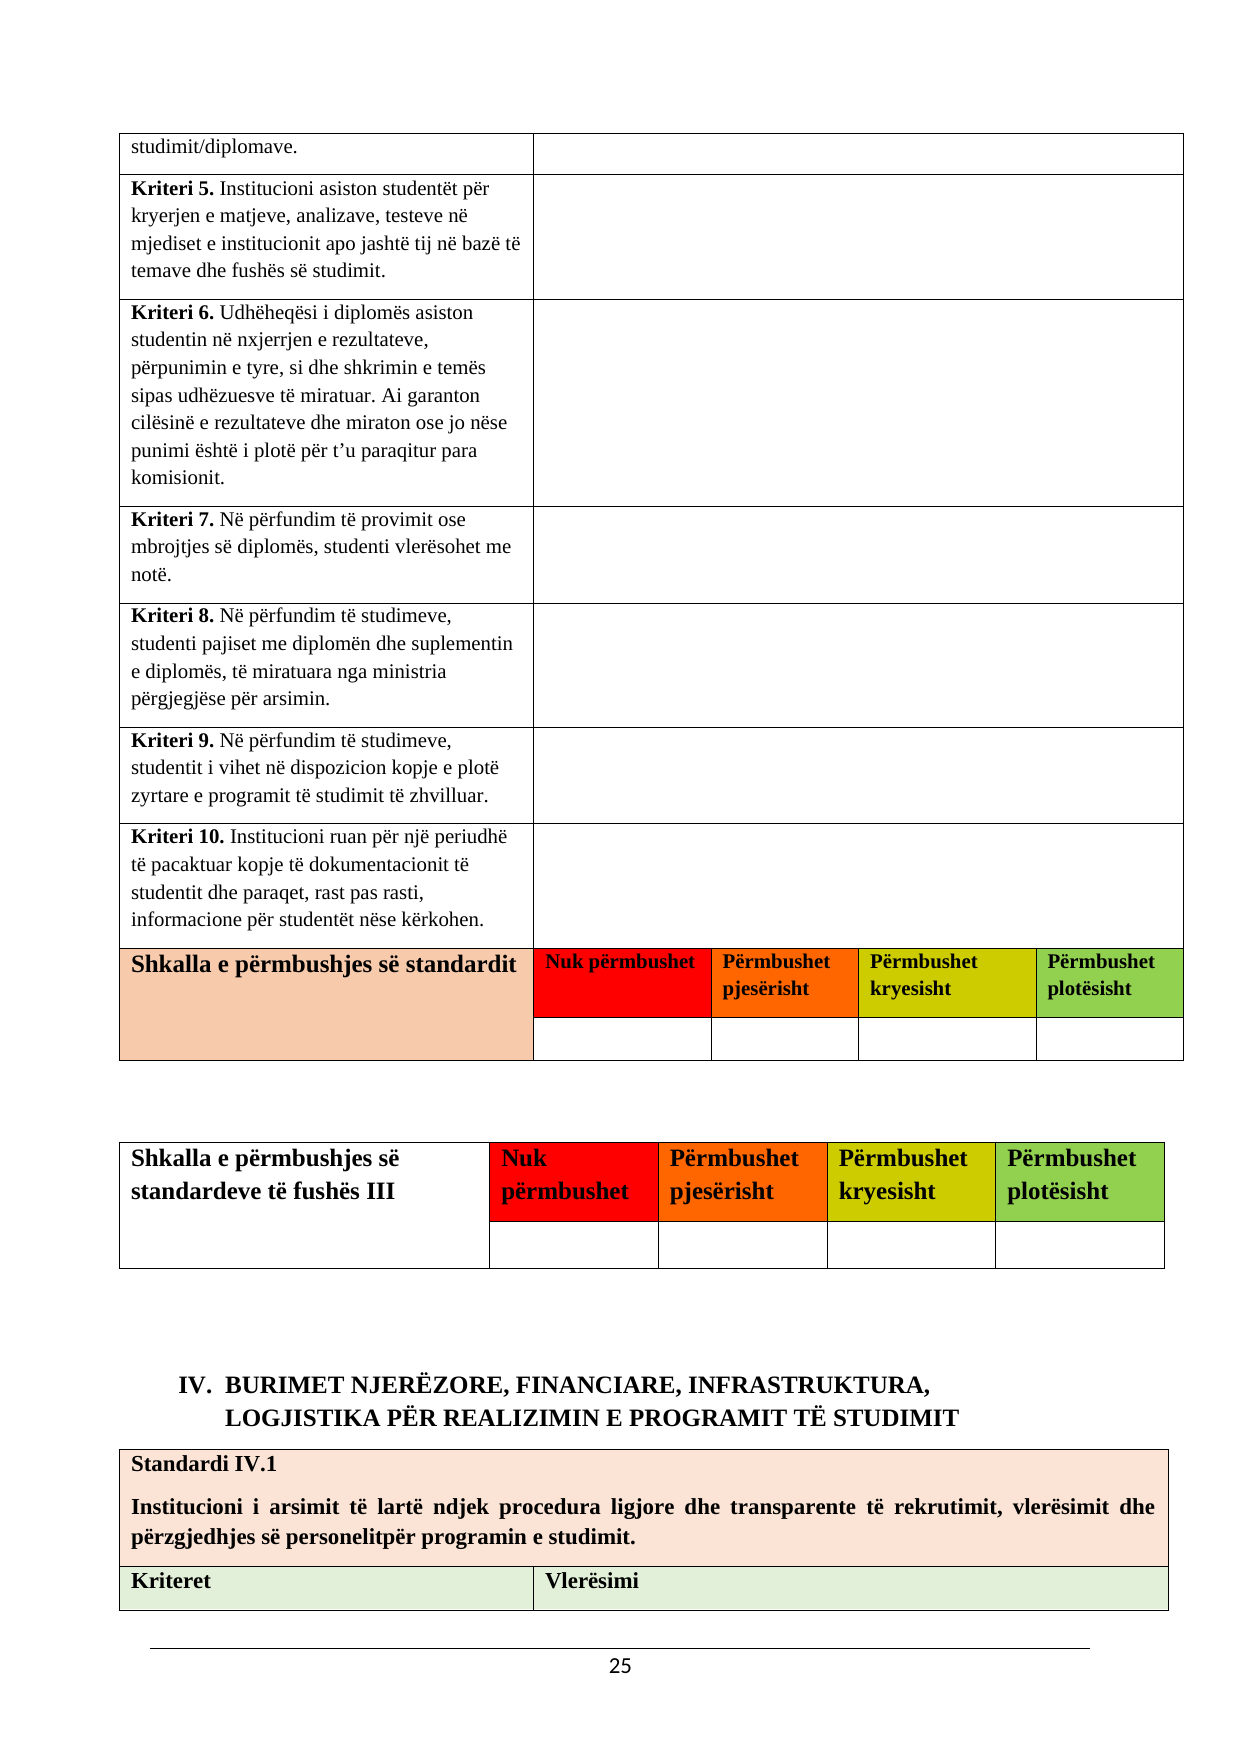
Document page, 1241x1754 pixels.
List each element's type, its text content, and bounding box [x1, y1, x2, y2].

table_cell [1037, 1018, 1183, 1060]
table_cell Përmbushet plotësisht [1037, 949, 1183, 1017]
table_cell [534, 728, 1183, 823]
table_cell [120, 134, 533, 174]
table_cell [534, 134, 1183, 174]
table_header Shkalla e përmbushjes së standardeve të fushës III [120, 1143, 489, 1267]
table_cell Kriteret [120, 1567, 533, 1609]
table_cell [534, 604, 1183, 727]
table_cell Kriteri 7. Në përfundim të provimit ose mbrojtjes së diplomës, studenti vlerësohet me notë. [120, 507, 533, 602]
table_cell Kriteri 6. Udhëheqësi i diplomës asiston studentin në nxjerrjen e rezultateve, përpunimin e tyre, si dhe shkrimin e temës sipas udhëzuesve të miratuar. Ai garanton cilësinë e rezultateve dhe miraton ose jo nëse punimi është i plotë për t’u paraqitur para komisionit. [120, 300, 533, 506]
table_cell [712, 1018, 858, 1060]
table_cell [534, 175, 1183, 299]
table_cell Kriteri 9. Në përfundim të studimeve, studentit i vihet në dispozicion kopje e plotë zyrtare e programit të studimit të zhvilluar. [120, 728, 533, 823]
table_cell Nuk përmbushet [534, 949, 711, 1017]
table_cell Përmbushet kryesisht [859, 949, 1036, 1017]
table_cell Vlerësimi [534, 1567, 1168, 1609]
table_header Standardi IV.1 Institucioni i arsimit të lartë ndjek procedura ligjore dhe transparente të rekrutimit, vlerësimit dhe përzgjedhjes së personelitpër programin e studimit. [120, 1450, 1168, 1566]
table_cell [859, 1018, 1036, 1060]
table_cell [534, 1018, 711, 1060]
table_cell [534, 507, 1183, 602]
table_header Përmbushet plotësisht [996, 1143, 1164, 1221]
table_cell [490, 1222, 658, 1267]
table_header Nuk përmbushet [490, 1143, 658, 1221]
table_cell [534, 824, 1183, 948]
table_cell [996, 1222, 1164, 1267]
table_cell Kriteri 5. Institucioni asiston studentët për kryerjen e matjeve, analizave, testeve në mjediset e institucionit apo jashtë tij në bazë të temave dhe fushës së studimit. [120, 175, 533, 299]
table_cell [659, 1222, 827, 1267]
table_header Përmbushet kryesisht [828, 1143, 995, 1221]
list BURIMET NJERËZORE, FINANCIARE, INFRASTRUKTURA, LOGJISTIKA PËR REALIZIMIN E PROGRAMIT TË STUDIMIT [178, 1371, 1090, 1432]
table_cell Shkalla e përmbushjes së standardit [120, 949, 533, 1060]
table_cell [534, 300, 1183, 506]
table_cell Kriteri 10. Institucioni ruan për një periudhë të pacaktuar kopje të dokumentacionit të studentit dhe paraqet, rast pas rasti, informacione për studentët nëse kërkohen. [120, 824, 533, 948]
table_header Përmbushet pjesërisht [659, 1143, 827, 1221]
table_cell [828, 1222, 995, 1267]
table_cell Përmbushet pjesërisht [712, 949, 858, 1017]
table_cell Kriteri 8. Në përfundim të studimeve, studenti pajiset me diplomën dhe suplementin e diplomës, të miratuara nga ministria përgjegjëse për arsimin. [120, 604, 533, 727]
